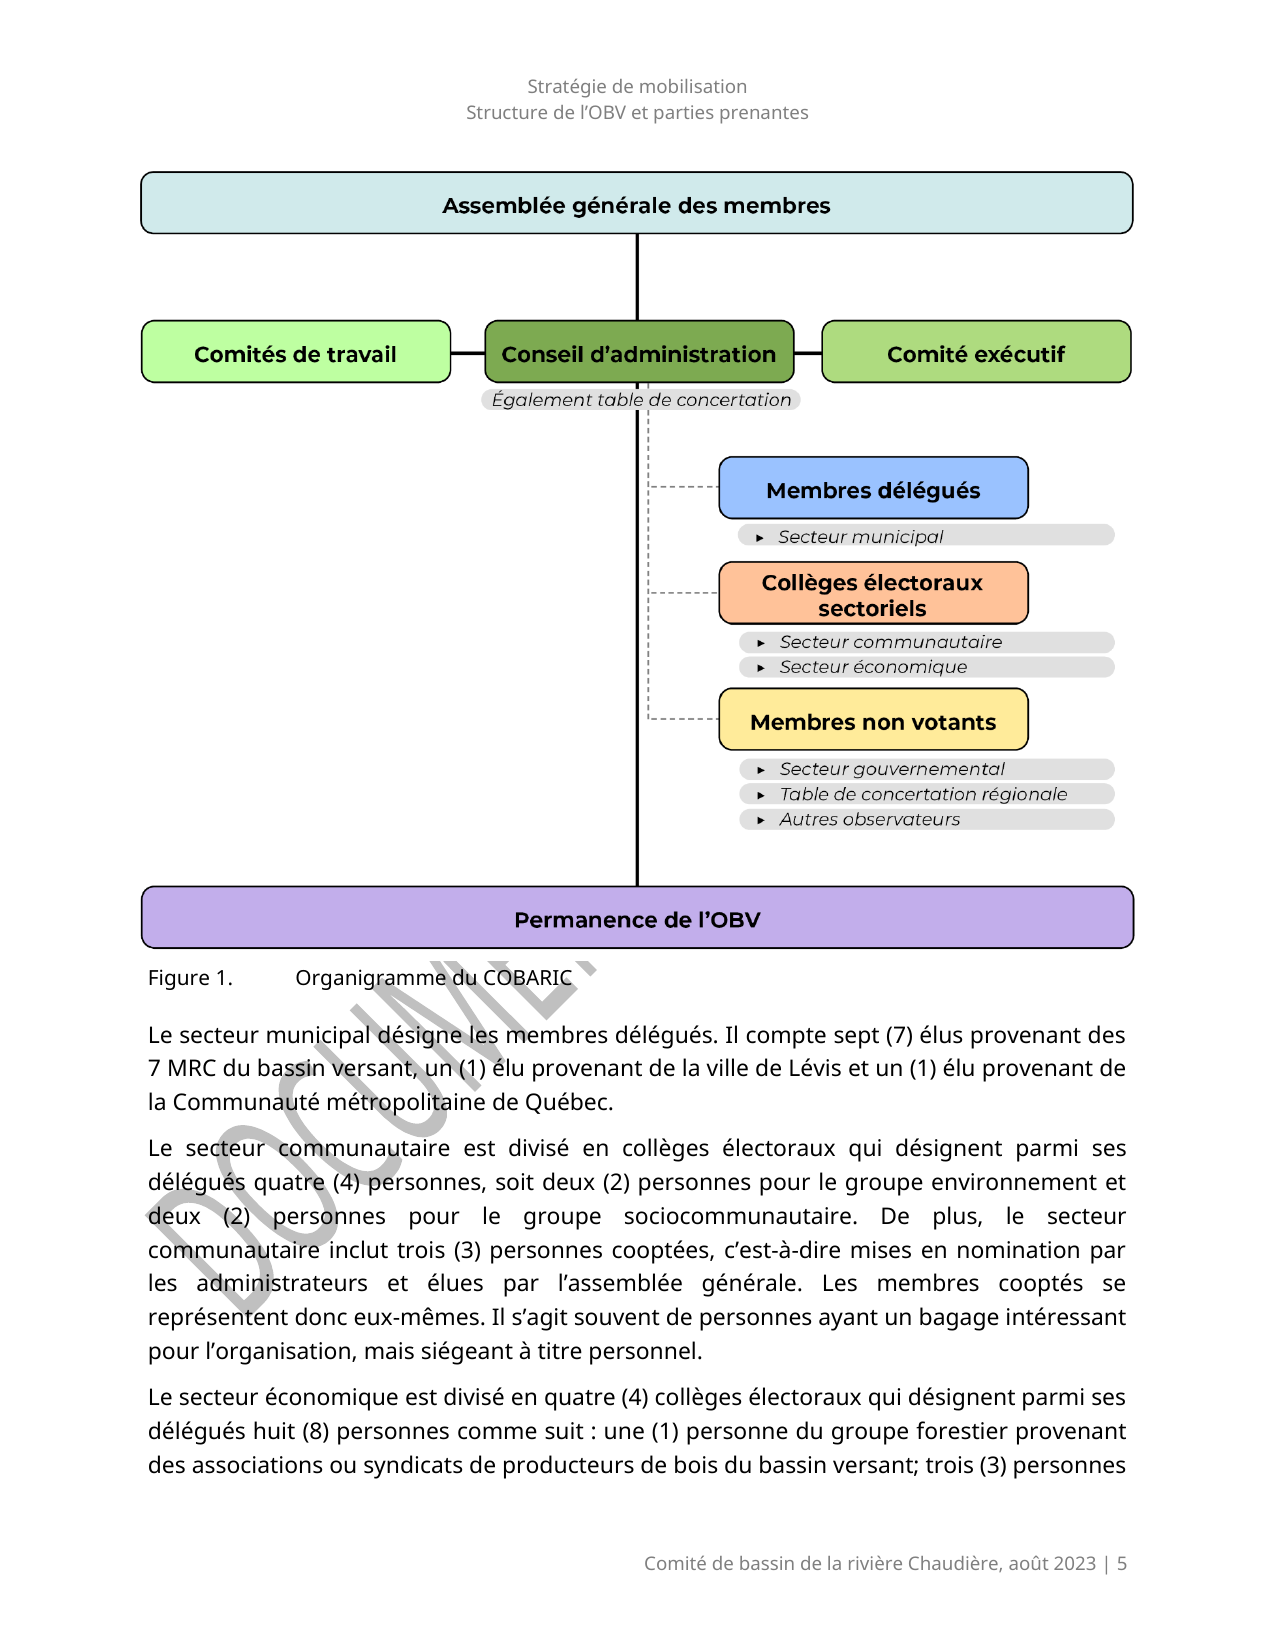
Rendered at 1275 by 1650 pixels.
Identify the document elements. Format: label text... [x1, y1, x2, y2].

picture [133, 149, 1142, 961]
text Le secteur municipal désigne les membres délégués. Il compte sept (7) élus provenant des 7 MRC du bassin versant, un (1) élu provenant de la ville de Lévis et un (1) élu provenant de la Communauté métropolitaine de Québec. [148, 1018, 1127, 1117]
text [148, 1381, 1127, 1480]
text Le secteur communautaire est divisé en collèges électoraux qui désignent parmi ses délégués quatre (4) personnes, soit deux (2) personnes pour le groupe environnement et deux (2) personnes pour le groupe sociocommunautaire. De plus, le secteur communautaire inclut trois (3) personnes cooptées, c’est-à-dire mises en nomination par les administrateurs et élues par l’assemblée générale. Les membres cooptés se représentent donc eux-mêmes. Il s’agit souvent de personnes ayant un bagage intéressant pour l’organisation, mais siégeant à titre personnel. [148, 1132, 1127, 1366]
text Figure 1. Organigramme du COBARIC [148, 961, 1127, 991]
